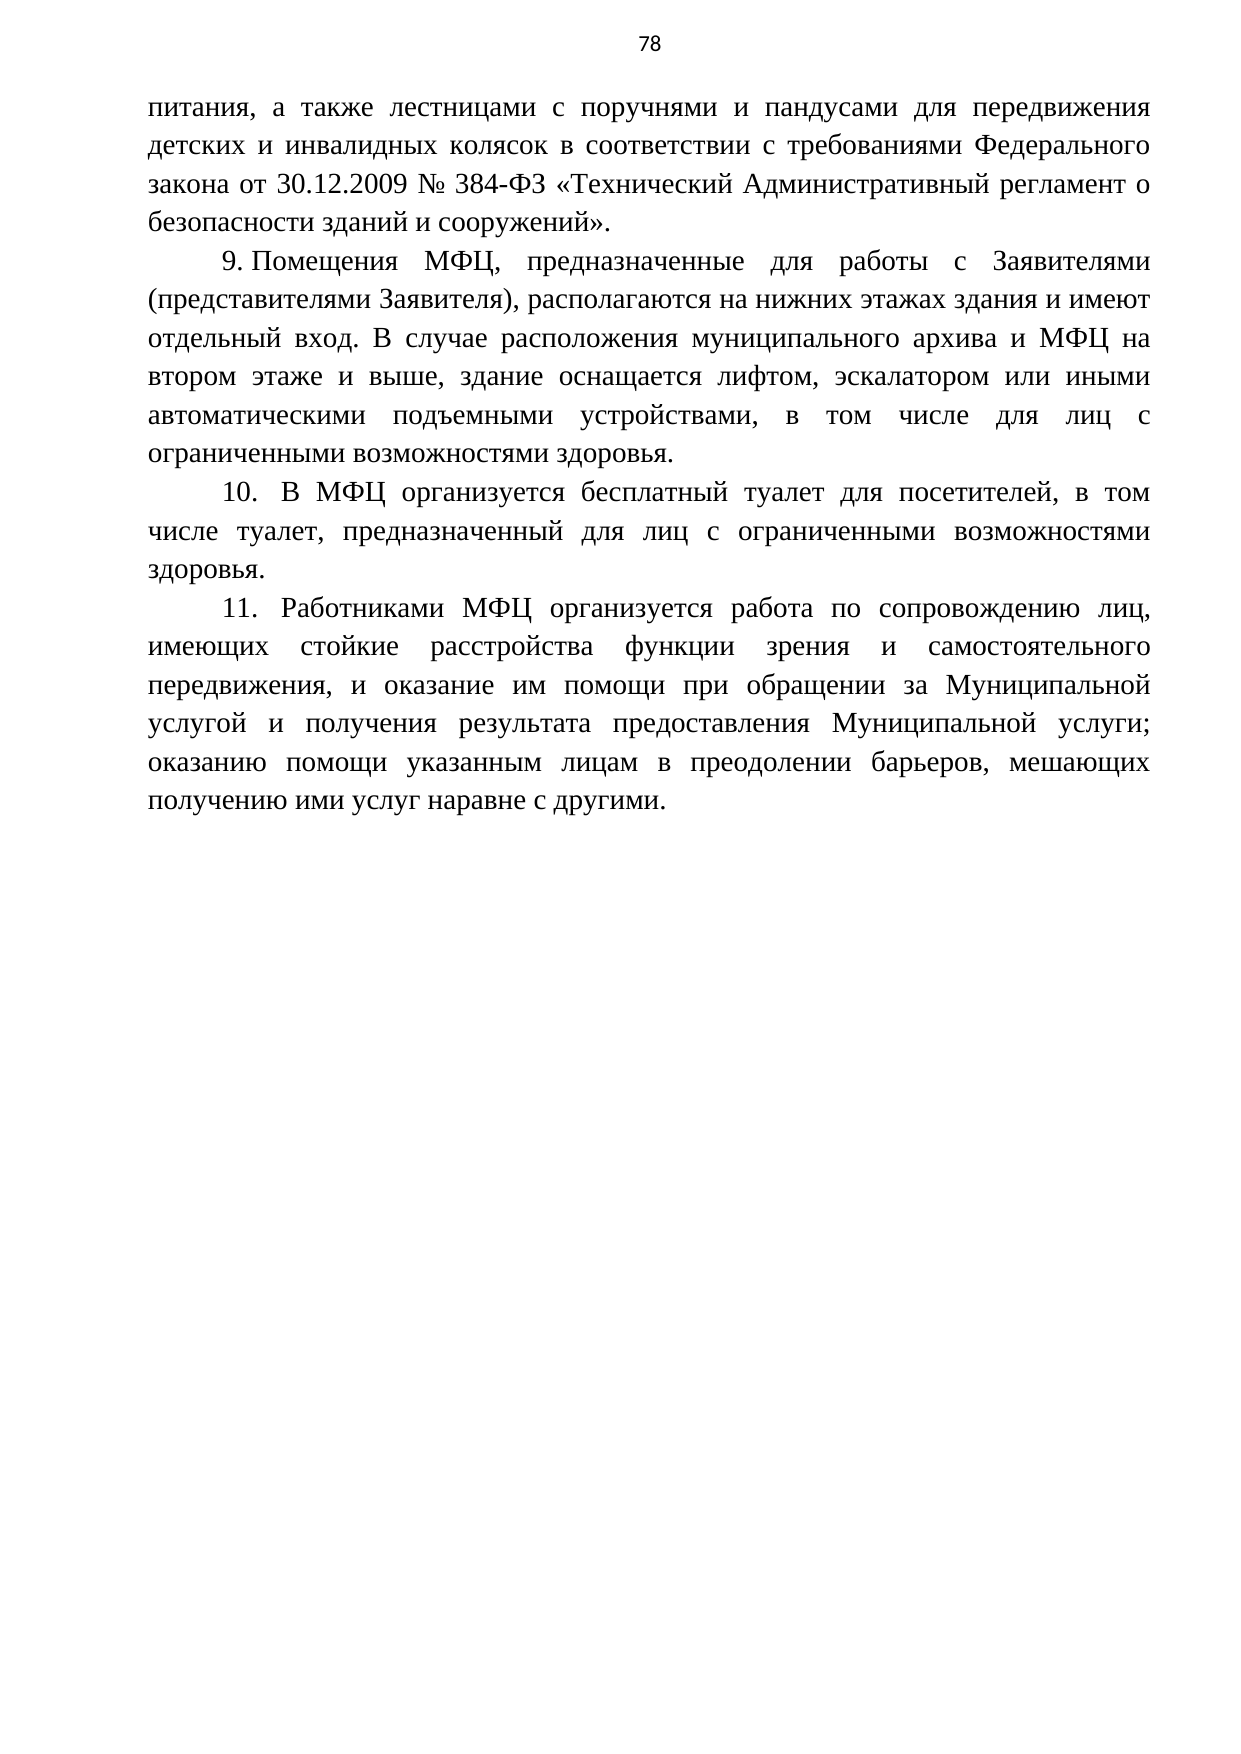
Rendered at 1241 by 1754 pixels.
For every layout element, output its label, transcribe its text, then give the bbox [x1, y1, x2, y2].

list В МФЦ организуется бесплатный туалет для посетителей, в том числе туалет, предназначенный для лиц с ограниченными возможностями здоровья. [148, 474, 1152, 585]
list Помещения МФЦ, предназначенные для работы с Заявителями (представителями Заявителя), располагаются на нижних этажах здания и имеют отдельный вход. В случае расположения муниципального архива и МФЦ на втором этаже и выше, здание оснащается лифтом, эскалатором или иными автоматическими подъемными устройствами, в том числе для лиц с ограниченными возможностями здоровья. [148, 243, 1152, 469]
list Работниками МФЦ организуется работа по сопровождению лиц, имеющих стойкие расстройства функции зрения и самостоятельного передвижения, и оказание им помощи при обращении за Муниципальной услугой и получения результата предоставления Муниципальной услуги; оказанию помощи указанным лицам в преодолении барьеров, мешающих получению ими услуг наравне с другими. [148, 590, 1152, 816]
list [148, 89, 1152, 238]
